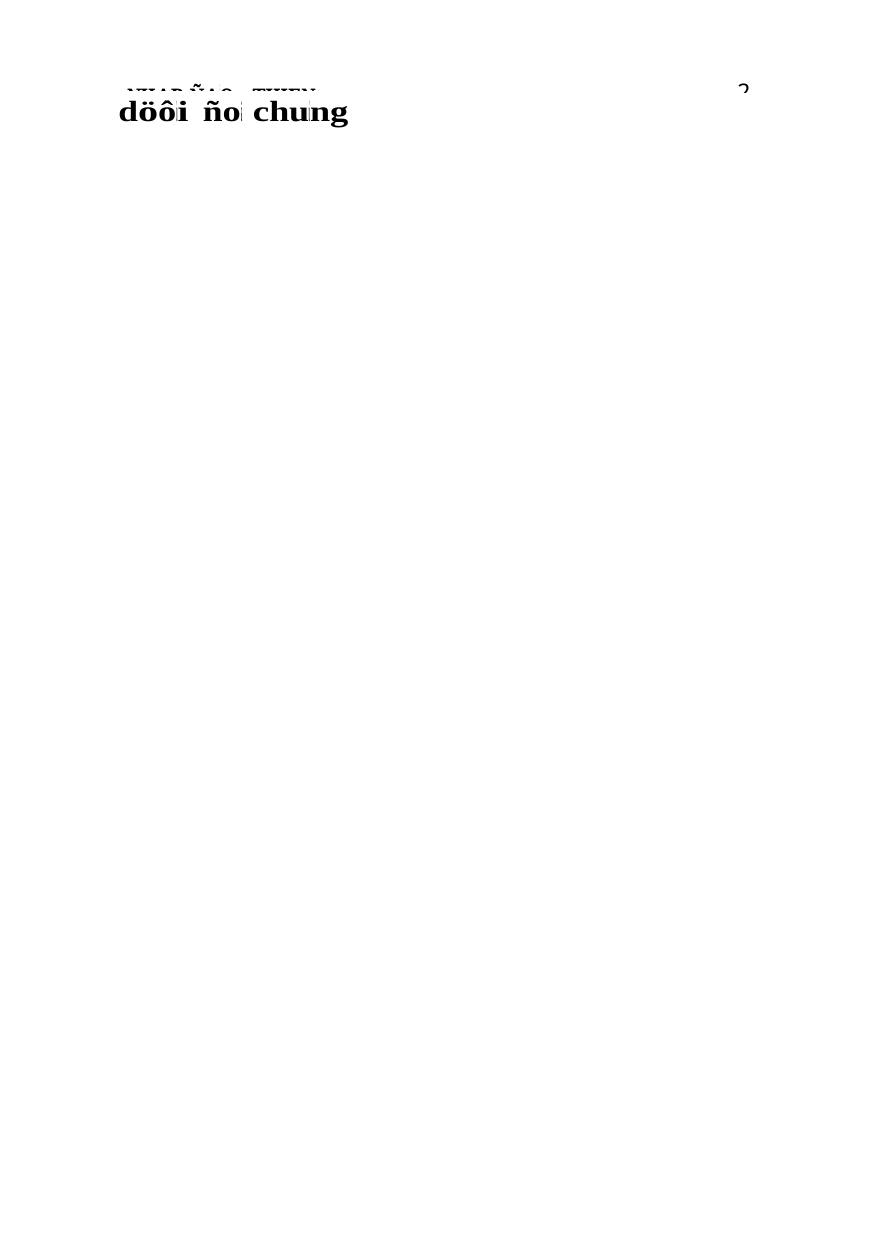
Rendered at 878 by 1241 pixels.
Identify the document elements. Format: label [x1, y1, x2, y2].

list [118, 94, 760, 127]
